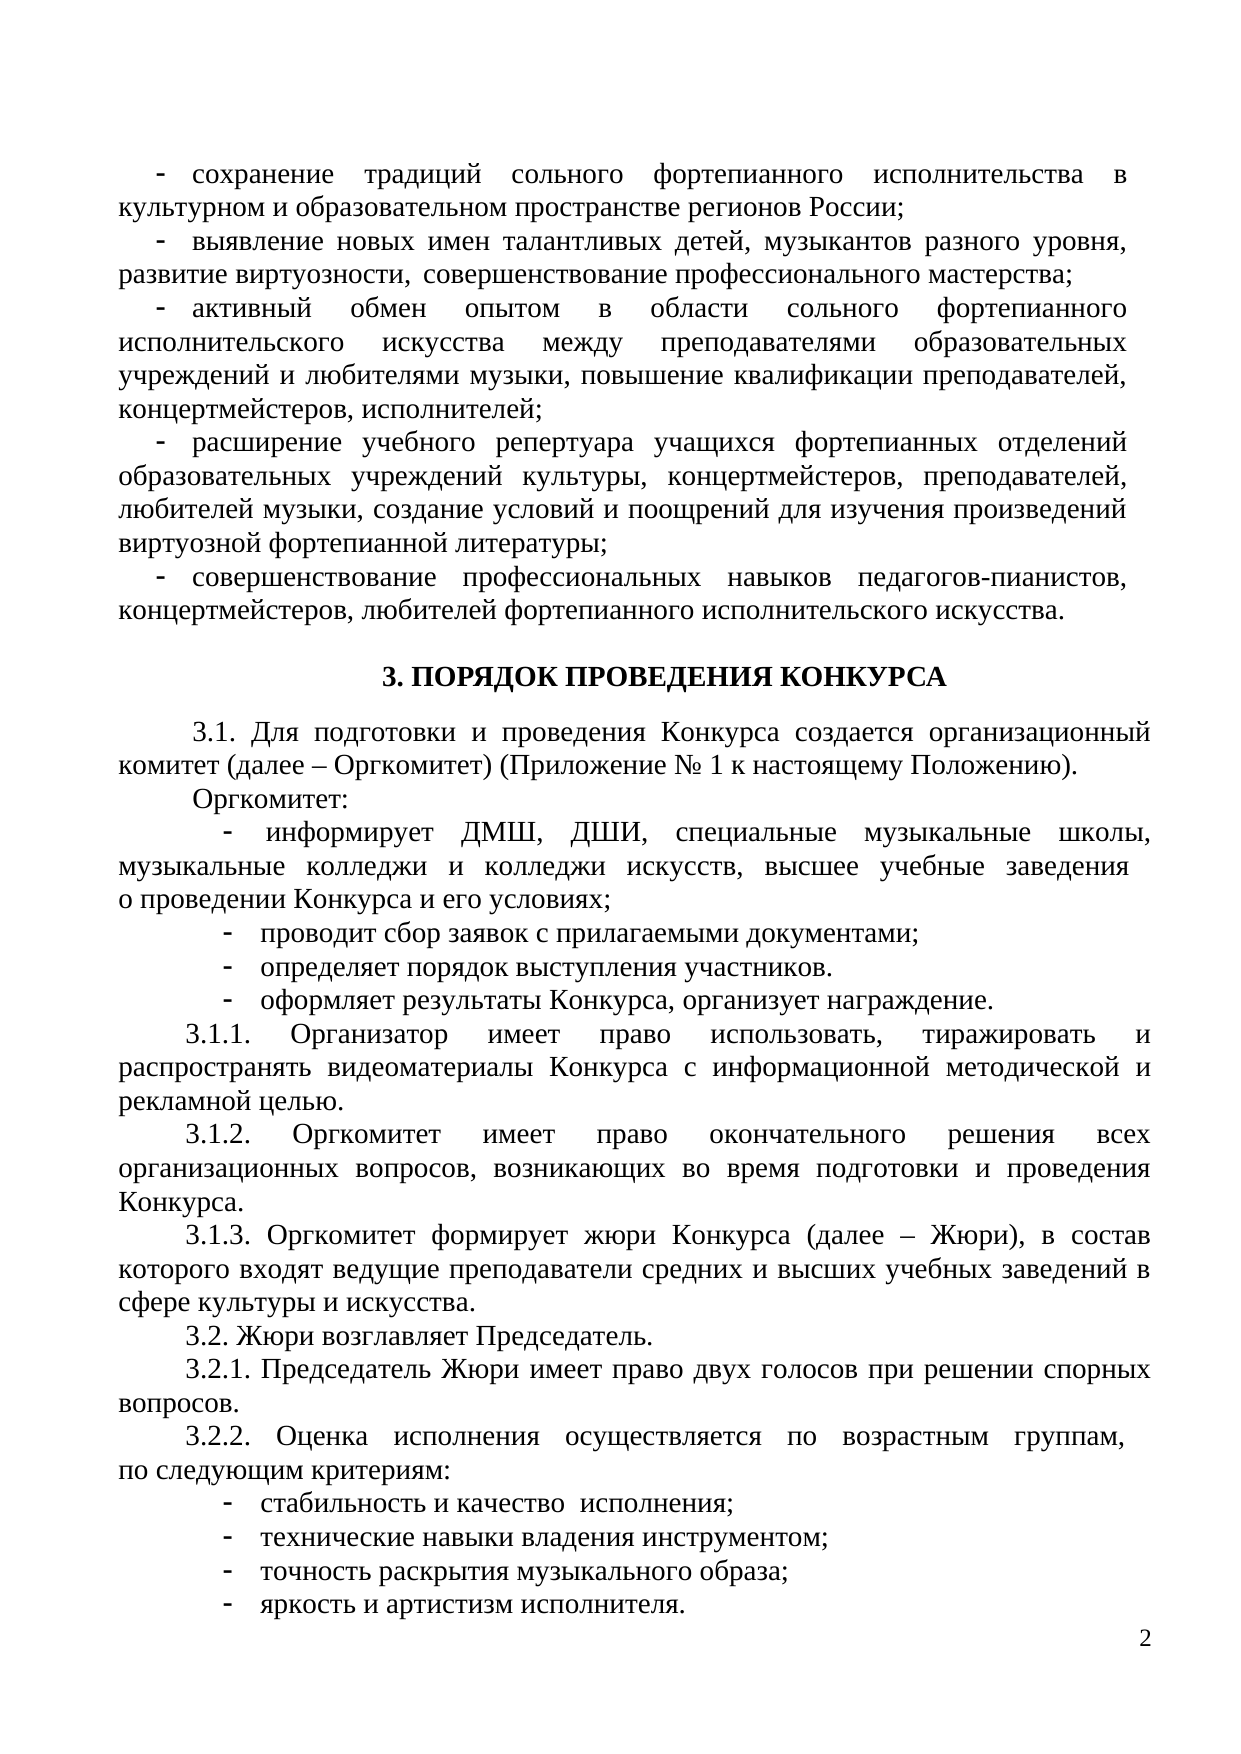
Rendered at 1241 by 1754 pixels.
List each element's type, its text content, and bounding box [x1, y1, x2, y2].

list 3.1.1. Организатор имеет право использовать, тиражировать и распространять видеоматериалы Конкурса с информационной методической и рекламной целью. [118, 1016, 1152, 1117]
list совершенствование профессиональных навыков педагогов-пианистов, концертмейстеров, любителей фортепианного исполнительского искусства. [118, 559, 1128, 626]
list Оргкомитет: [118, 781, 1152, 814]
list 3.2.1. Председатель Жюри имеет право двух голосов при решении спорных вопросов. [118, 1351, 1152, 1418]
list проводит сбор заявок с прилагаемыми документами; [223, 915, 1152, 949]
list расширение учебного репертуара учащихся фортепианных отделений образовательных учреждений культуры, концертмейстеров, преподавателей, любителей музыки, создание условий и поощрений для изучения произведений виртуозной фортепианной литературы; [118, 424, 1128, 559]
list информирует ДМШ, ДШИ, специальные музыкальные школы, музыкальные колледжи и колледжи искусств, высшее учебные заведения о проведении Конкурса и его условиях; [118, 814, 1152, 915]
list точность раскрытия музыкального образа; [223, 1553, 1152, 1587]
list стабильность и качество исполнения; [223, 1486, 1152, 1519]
text 3. ПОРЯДОК ПРОВЕДЕНИЯ КОНКУРСА [177, 659, 1152, 693]
list определяет порядок выступления участников. [223, 949, 1152, 982]
list оформляет результаты Конкурса, организует награждение. [223, 982, 1152, 1016]
list активный обмен опытом в области сольного фортепианного исполнительского искусства между преподавателями образовательных учреждений и любителями музыки, повышение квалификации преподавателей, концертмейстеров, исполнителей; [118, 290, 1128, 424]
list яркость и артистизм исполнителя. [223, 1587, 1152, 1620]
list технические навыки владения инструментом; [223, 1519, 1152, 1553]
list сохранение традиций сольного фортепианного исполнительства в культурном и образовательном пространстве регионов России; [118, 156, 1128, 223]
list 3.1. Для подготовки и проведения Конкурса создается организационный комитет (далее – Оргкомитет) (Приложение № 1 к настоящему Положению). [118, 714, 1152, 781]
list 3.2.2. Оценка исполнения осуществляется по возрастным группам, по следующим критериям: [118, 1418, 1152, 1486]
list 3.1.3. Оргкомитет формирует жюри Конкурса (далее – Жюри), в состав которого входят ведущие преподаватели средних и высших учебных заведений в сфере культуры и искусства. [118, 1217, 1152, 1318]
list 3.2. Жюри возглавляет Председатель. [118, 1318, 1152, 1351]
list выявление новых имен талантливых детей, музыкантов разного уровня, развитие виртуозности, совершенствование профессионального мастерства; [118, 223, 1128, 290]
list 3.1.2. Оргкомитет имеет право окончательного решения всех организационных вопросов, возникающих во время подготовки и проведения Конкурса. [118, 1117, 1152, 1217]
